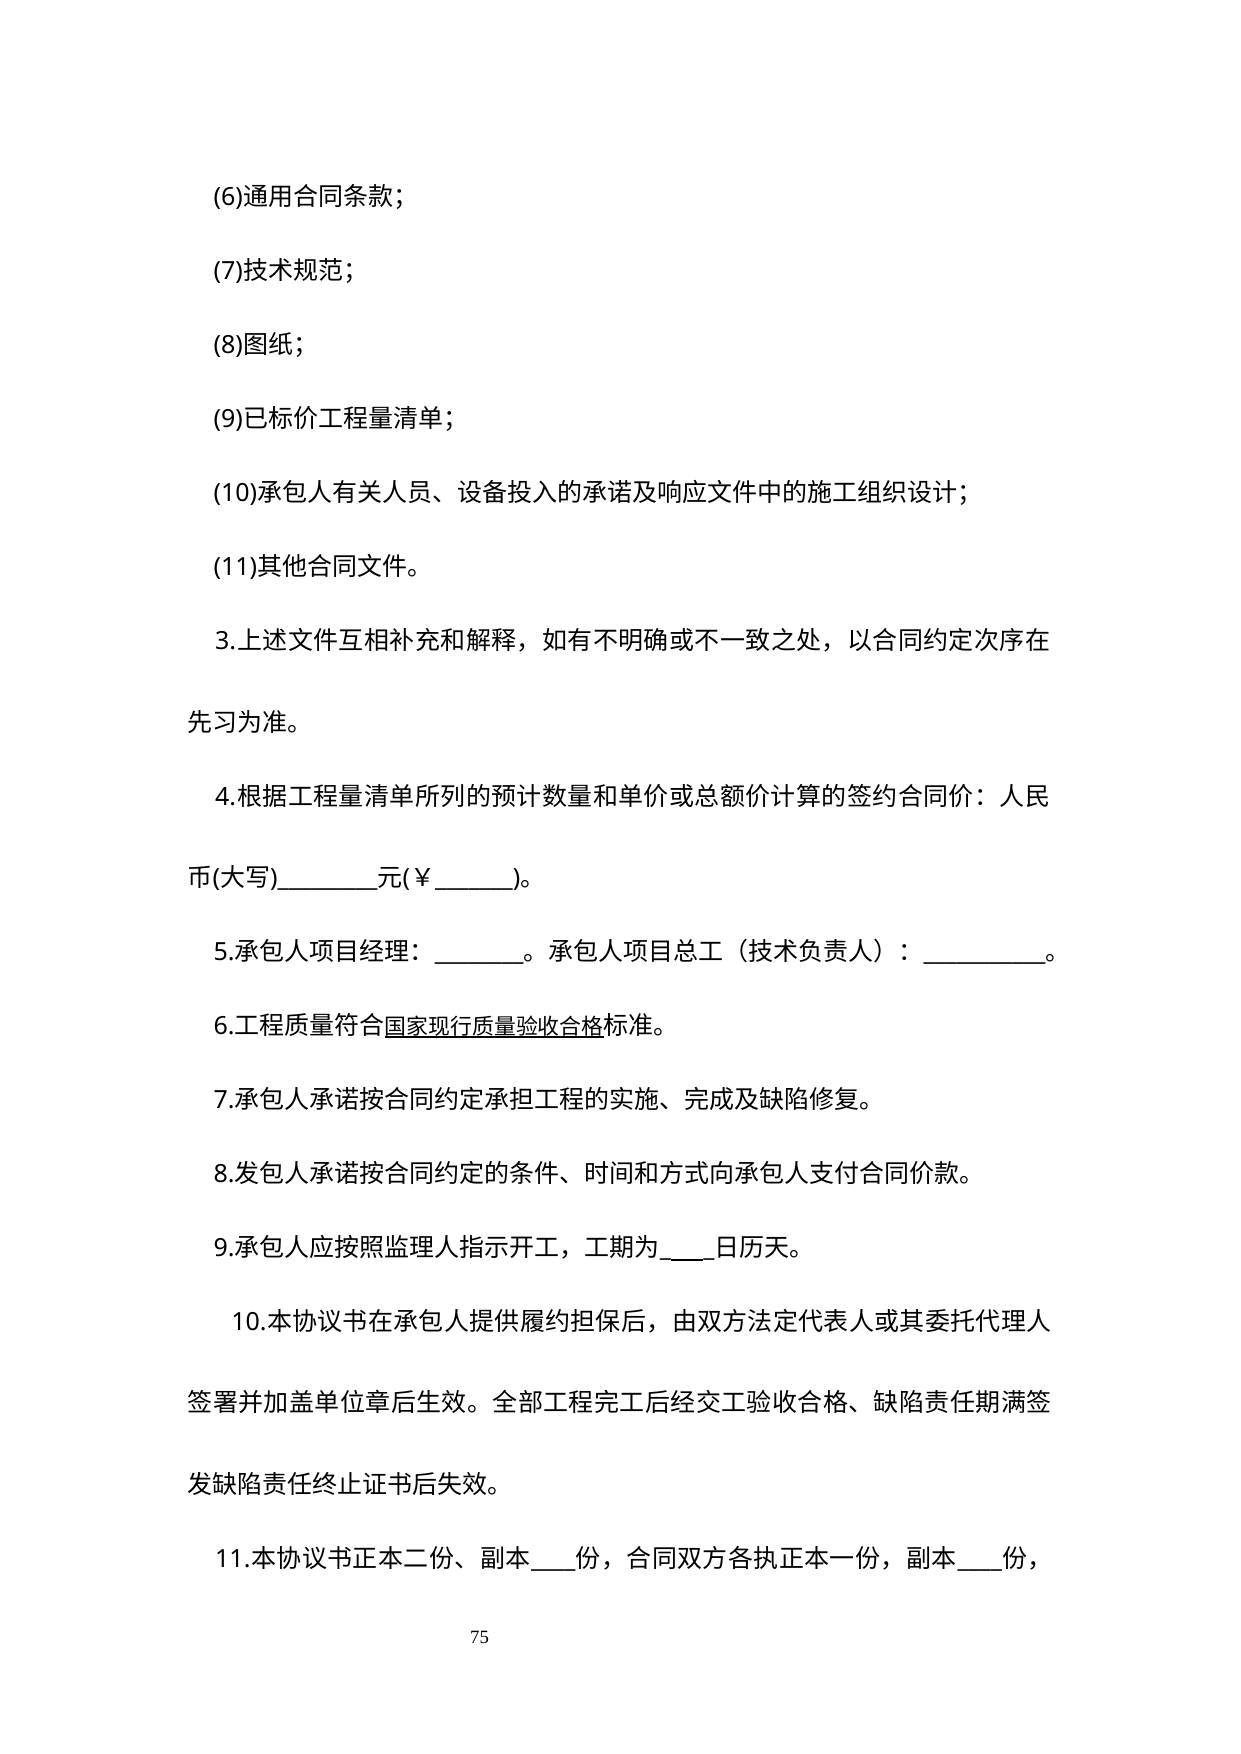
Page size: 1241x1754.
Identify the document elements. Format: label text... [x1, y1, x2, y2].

text 5.承包人项目经理：________。承包人项目总工（技术负责人）：___________。 [187, 917, 1053, 982]
text (10)承包人有关人员、设备投入的承诺及响应文件中的施工组织设计； [187, 458, 1053, 523]
text (11)其他合同文件。 [187, 532, 1053, 597]
text 10.本协议书在承包人提供履约担保后，由双方法定代表人或其委托代理人签署并加盖单位章后生效。全部工程完工后经交工验收合格、缺陷责任期满签发缺陷责任终止证书后失效。 [187, 1287, 1053, 1515]
text (6)通用合同条款； [187, 162, 1053, 227]
text 8.发包人承诺按合同约定的条件、时间和方式向承包人支付合同价款。 [187, 1139, 1053, 1204]
text (8)图纸； [187, 310, 1053, 375]
text 3.上述文件互相补充和解释，如有不明确或不一致之处，以合同约定次序在先习为准。 [187, 606, 1053, 753]
text 4.根据工程量清单所列的预计数量和单价或总额价计算的签约合同价：人民币(大写)_________元(￥_______)。 [187, 762, 1053, 908]
text (9)已标价工程量清单； [187, 384, 1053, 449]
text 9.承包人应按照监理人指示开工，工期为_ _日历天。 [187, 1213, 1053, 1278]
text (7)技术规范； [187, 236, 1053, 301]
text 6.工程质量符合国家现行质量验收合格标准。 [187, 991, 1053, 1056]
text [187, 1524, 1053, 1589]
text 7.承包人承诺按合同约定承担工程的实施、完成及缺陷修复。 [187, 1065, 1053, 1130]
